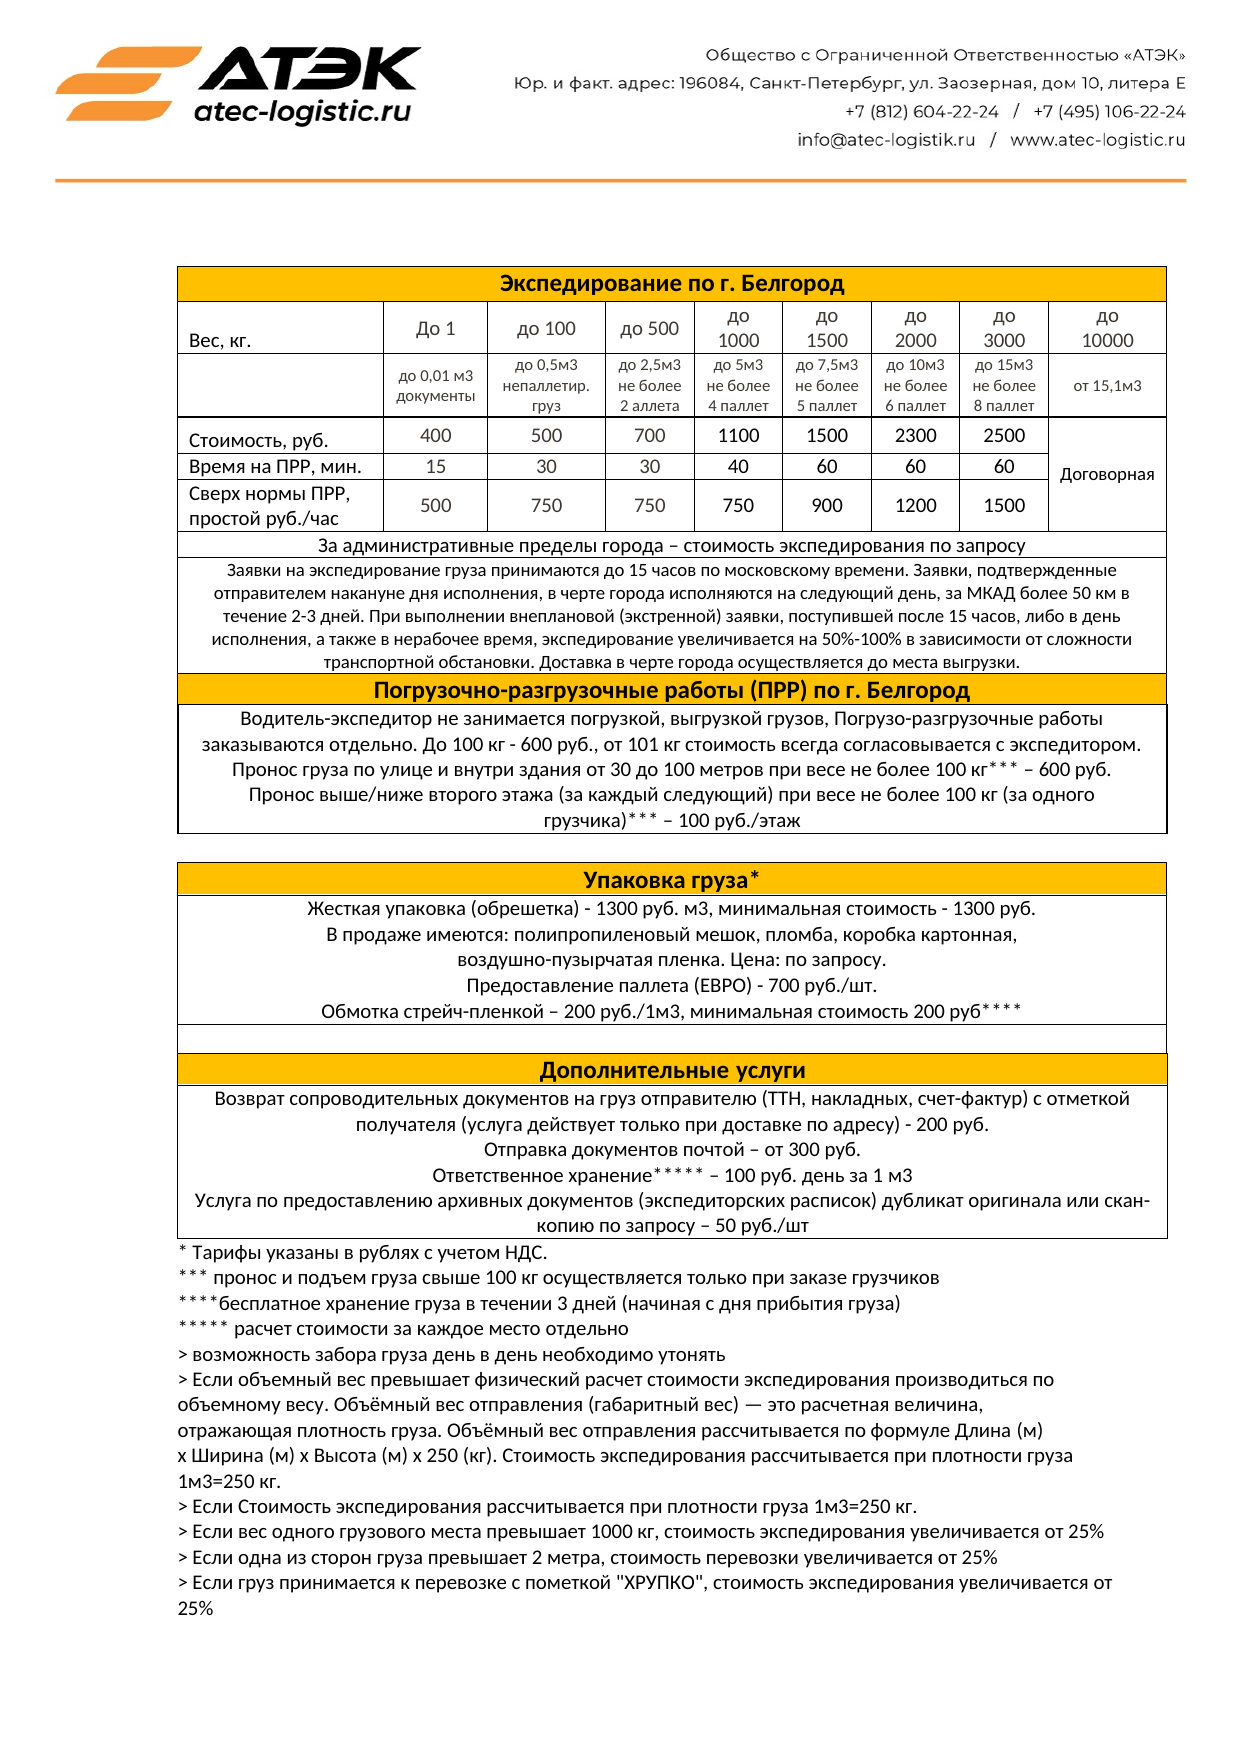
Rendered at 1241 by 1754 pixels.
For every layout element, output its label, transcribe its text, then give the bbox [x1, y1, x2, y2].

table_cell [178, 354, 383, 416]
table_cell До 1 [384, 302, 487, 353]
table_cell Экспедирование по г. Белгород [178, 267, 1166, 301]
table_cell Погрузочно-разгрузочные работы (ПРР) по г. Белгород [178, 674, 1166, 704]
table_cell 2300 [872, 418, 959, 452]
table_cell до 10м3 не более 6 паллет [872, 354, 959, 416]
text > возможность забора груза день в день необходимо утонять [177, 1341, 1152, 1366]
table_cell до 500 [606, 302, 694, 353]
text > Если объемный вес превышает физический расчет стоимости экспедирования производиться по объемному весу. Объёмный вес отправления (габаритный вес) — это расчетная величина, отражающая плотность груза. Объёмный вес отправления рассчитывается по формуле Длина (м) x Ширина (м) x Высота (м) x 250 (кг). Стоимость экспедирования рассчитывается при плотности груза 1м3=250 кг. [177, 1366, 1152, 1493]
table_cell до 10000 [1049, 302, 1166, 353]
table_cell В продаже имеются: полипропиленовый мешок, пломба, коробка картонная, воздушно-пузырчатая пленка. Цена: по запросу. [178, 921, 1166, 972]
table_cell 1200 [872, 480, 959, 531]
table_cell Жесткая упаковка (обрешетка) - 1300 руб. м3, минимальная стоимость - 1300 руб. [178, 896, 1166, 921]
text > Если одна из сторон груза превышает 2 метра, стоимость перевозки увеличивается от 25% [177, 1544, 1152, 1569]
table_cell до 5м3 не более 4 паллет [695, 354, 782, 416]
table_cell 500 [488, 418, 605, 452]
table_cell 40 [695, 454, 782, 479]
table_cell до 2000 [872, 302, 959, 353]
table_cell 30 [488, 454, 605, 479]
table_cell 1100 [695, 418, 782, 452]
table_cell до 100 [488, 302, 605, 353]
table_cell 500 [384, 480, 487, 531]
picture [0, 0, 1241, 194]
table_cell Предоставление паллета (ЕВРО) - 700 руб./шт. [178, 972, 1166, 998]
text ****бесплатное хранение груза в течении 3 дней (начиная с дня прибытия груза) [177, 1290, 1152, 1315]
table_header Упаковка груза* [178, 863, 1166, 894]
table_cell 15 [384, 454, 487, 479]
table_cell Вес, кг. [178, 302, 383, 353]
table_cell Заявки на экспедирование груза принимаются до 15 часов по московскому времени. Заявки, подтвержденные отправителем накануне дня исполнения, в черте города исполняются на следующий день, за МКАД более 50 км в течение 2-3 дней. При выполнении внеплановой (экстренной) заявки, поступившей после 15 часов, либо в день исполнения, а также в нерабочее время, экспедирование увеличивается на 50%-100% в зависимости от сложности транспортной обстановки. Доставка в черте города осуществляется до места выгрузки. [178, 558, 1166, 673]
table_cell до 2,5м3 не более 2 аллета [606, 354, 694, 416]
table_cell Договорная [1049, 418, 1166, 531]
table_cell до 1500 [783, 302, 871, 353]
table_cell 1500 [960, 480, 1048, 531]
text > Если груз принимается к перевозке с пометкой "ХРУПКО", стоимость экспедирования увеличивается от 25% [177, 1569, 1152, 1620]
table_cell 1500 [783, 418, 871, 452]
text * Тарифы указаны в рублях с учетом НДС. [177, 1239, 1152, 1264]
text ***** расчет стоимости за каждое место отдельно [177, 1315, 1152, 1341]
table_cell 400 [384, 418, 487, 452]
table_cell [178, 1025, 1166, 1053]
table_cell до 0,5м3 непаллетир. груз [488, 354, 605, 416]
table_cell 750 [695, 480, 782, 531]
table_cell Возврат сопроводительных документов на груз отправителю (ТТН, накладных, счет-фактур) с отметкой получателя (услуга действует только при доставке по адресу) - 200 руб. Отправка документов почтой – от 300 руб. Ответственное хранение***** – 100 руб. день за 1 м3 Услуга по предоставлению архивных документов (экспедиторских расписок) дубликат оригинала или скан-копию по запросу – 50 руб./шт [178, 1086, 1167, 1238]
table_cell Время на ПРР, мин. [178, 454, 383, 479]
text > Если вес одного грузового места превышает 1000 кг, стоимость экспедирования увеличивается от 25% [177, 1519, 1152, 1544]
table_cell до 1000 [695, 302, 782, 353]
table_cell Обмотка стрейч-пленкой – 200 руб./1м3, минимальная стоимость 200 руб**** [178, 998, 1166, 1024]
table_cell 2500 [960, 418, 1048, 452]
table_cell 700 [606, 418, 694, 452]
table_cell 900 [783, 480, 871, 531]
table_cell Сверх нормы ПРР, простой руб./час [178, 480, 383, 531]
table_cell до 15м3 не более 8 паллет [960, 354, 1048, 416]
table_cell Стоимость, руб. [178, 418, 383, 452]
table_cell 60 [960, 454, 1048, 479]
table_cell до 7,5м3 не более 5 паллет [783, 354, 871, 416]
table_cell Дополнительные услуги [178, 1054, 1167, 1084]
table_cell от 15,1м3 [1049, 354, 1166, 416]
table_cell до 3000 [960, 302, 1048, 353]
table_cell 750 [488, 480, 605, 531]
table_cell до 0,01 м3 документы [384, 354, 487, 416]
text > Если Стоимость экспедирования рассчитывается при плотности груза 1м3=250 кг. [177, 1493, 1152, 1519]
table_cell За административные пределы города – стоимость экспедирования по запросу [178, 532, 1166, 557]
table_cell 30 [606, 454, 694, 479]
table_cell Водитель-экспедитор не занимается погрузкой, выгрузкой грузов, Погрузо-разгрузочные работы заказываются отдельно. До 100 кг - 600 руб., от 101 кг стоимость всегда согласовывается с экспедитором. Пронос груза по улице и внутри здания от 30 до 100 метров при весе не более 100 кг*** – 600 руб. Пронос выше/ниже второго этажа (за каждый следующий) при весе не более 100 кг (за одного грузчика)*** – 100 руб./этаж [179, 705, 1166, 832]
table_cell 60 [872, 454, 959, 479]
table_cell 750 [606, 480, 694, 531]
table_cell 60 [783, 454, 871, 479]
text *** пронос и подъем груза свыше 100 кг осуществляется только при заказе грузчиков [177, 1264, 1152, 1290]
